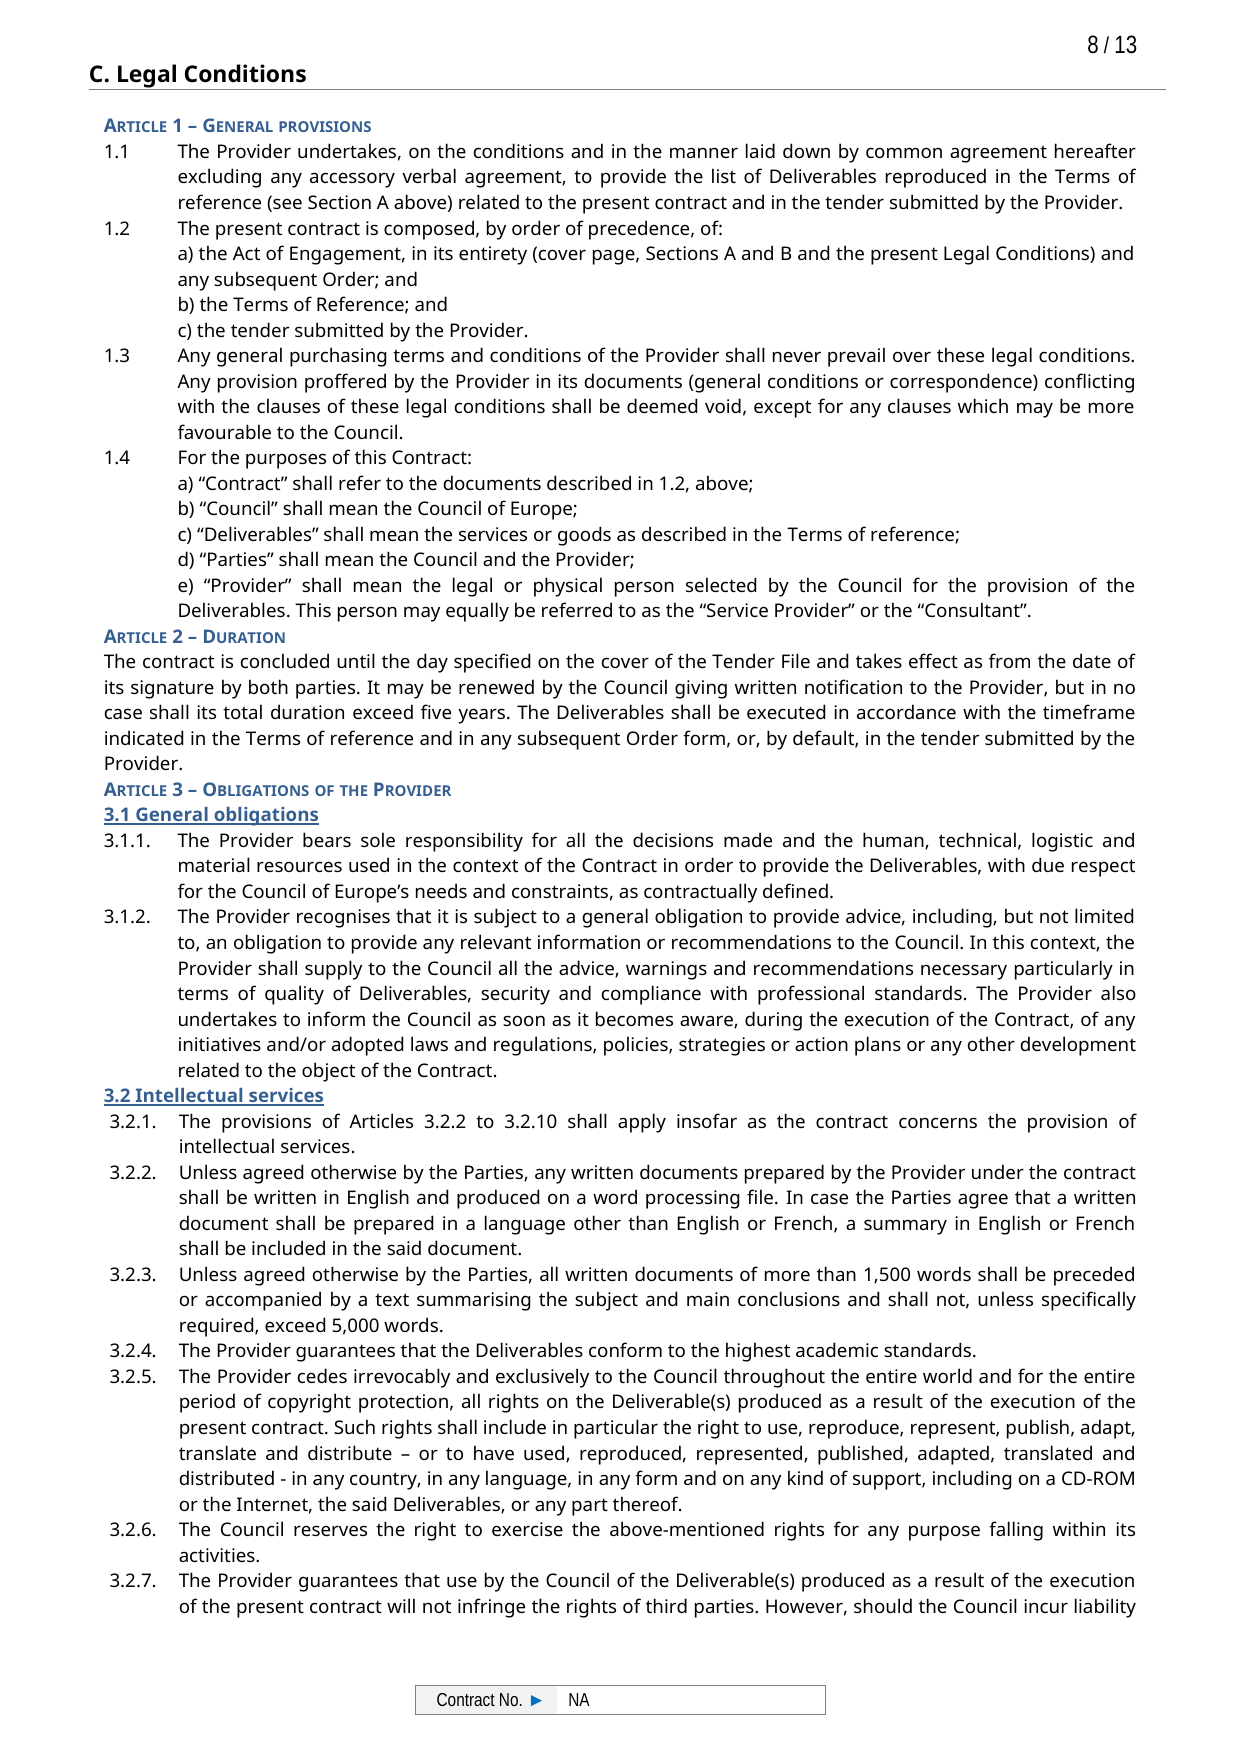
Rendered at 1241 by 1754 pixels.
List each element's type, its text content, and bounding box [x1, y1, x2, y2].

text Article 1 – General provisions [103, 113, 1137, 138]
text C. Legal Conditions [89, 58, 1166, 89]
text The contract is concluded until the day specified on the cover of the Tender File and takes effect as from the date of its signature by both parties. It may be renewed by the Council giving written notification to the Provider, but in no case shall its total duration exceed five years. The Deliverables shall be executed in accordance with the timeframe indicated in the Terms of reference and in any subsequent Order form, or, by default, in the tender submitted by the Provider. [103, 649, 1137, 776]
list For the purposes of this Contract: a) “Contract” shall refer to the documents described in 1.2, above; b) “Council” shall mean the Council of Europe; c) “Deliverables” shall mean the services or goods as described in the Terms of reference; d) “Parties” shall mean the Council and the Provider; e) “Provider” shall mean the legal or physical person selected by the Council for the provision of the Deliverables. This person may equally be referred to as the “Service Provider” or the “Consultant”. [103, 444, 1137, 623]
text Article 3 – Obligations of the Provider [103, 776, 1137, 802]
text Article 2 – Duration [103, 623, 1137, 649]
list The Council reserves the right to exercise the above-mentioned rights for any purpose falling within its activities. [133, 1516, 1137, 1567]
list Unless agreed otherwise by the Parties, all written documents of more than 1,500 words shall be preceded or accompanied by a text summarising the subject and main conclusions and shall not, unless specifically required, exceed 5,000 words. [133, 1261, 1137, 1338]
list The present contract is composed, by order of precedence, of: a) the Act of Engagement, in its entirety (cover page, Sections A and B and the present Legal Conditions) and any subsequent Order; and b) the Terms of Reference; and c) the tender submitted by the Provider. [103, 215, 1137, 342]
list The provisions of Articles 3.2.2 to 3.2.10 shall apply insofar as the contract concerns the provision of intellectual services. [133, 1108, 1137, 1159]
list The Provider undertakes, on the conditions and in the manner laid down by common agreement hereafter excluding any accessory verbal agreement, to provide the list of Deliverables reproduced in the Terms of reference (see Section A above) related to the present contract and in the tender submitted by the Provider. [103, 138, 1137, 215]
text 3.1 General obligations [103, 802, 1137, 827]
list The Provider cedes irrevocably and exclusively to the Council throughout the entire world and for the entire period of copyright protection, all rights on the Deliverable(s) produced as a result of the execution of the present contract. Such rights shall include in particular the right to use, reproduce, represent, publish, adapt, translate and distribute – or to have used, reproduced, represented, published, adapted, translated and distributed - in any country, in any language, in any form and on any kind of support, including on a CD-ROM or the Internet, the said Deliverables, or any part thereof. [133, 1363, 1137, 1516]
list The Provider guarantees that the Deliverables conform to the highest academic standards. [133, 1338, 1137, 1363]
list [133, 1567, 1137, 1618]
text 3.2 Intellectual services [103, 1082, 1137, 1108]
list Any general purchasing terms and conditions of the Provider shall never prevail over these legal conditions. Any provision proffered by the Provider in its documents (general conditions or correspondence) conflicting with the clauses of these legal conditions shall be deemed void, except for any clauses which may be more favourable to the Council. [103, 342, 1137, 444]
list The Provider bears sole responsibility for all the decisions made and the human, technical, logistic and material resources used in the context of the Contract in order to provide the Deliverables, with due respect for the Council of Europe’s needs and constraints, as contractually defined. [103, 827, 1137, 904]
list The Provider recognises that it is subject to a general obligation to provide advice, including, but not limited to, an obligation to provide any relevant information or recommendations to the Council. In this context, the Provider shall supply to the Council all the advice, warnings and recommendations necessary particularly in terms of quality of Deliverables, security and compliance with professional standards. The Provider also undertakes to inform the Council as soon as it becomes aware, during the execution of the Contract, of any initiatives and/or adopted laws and regulations, policies, strategies or action plans or any other development related to the object of the Contract. [103, 904, 1137, 1082]
list Unless agreed otherwise by the Parties, any written documents prepared by the Provider under the contract shall be written in English and produced on a word processing file. In case the Parties agree that a written document shall be prepared in a language other than English or French, a summary in English or French shall be included in the said document. [133, 1159, 1137, 1261]
